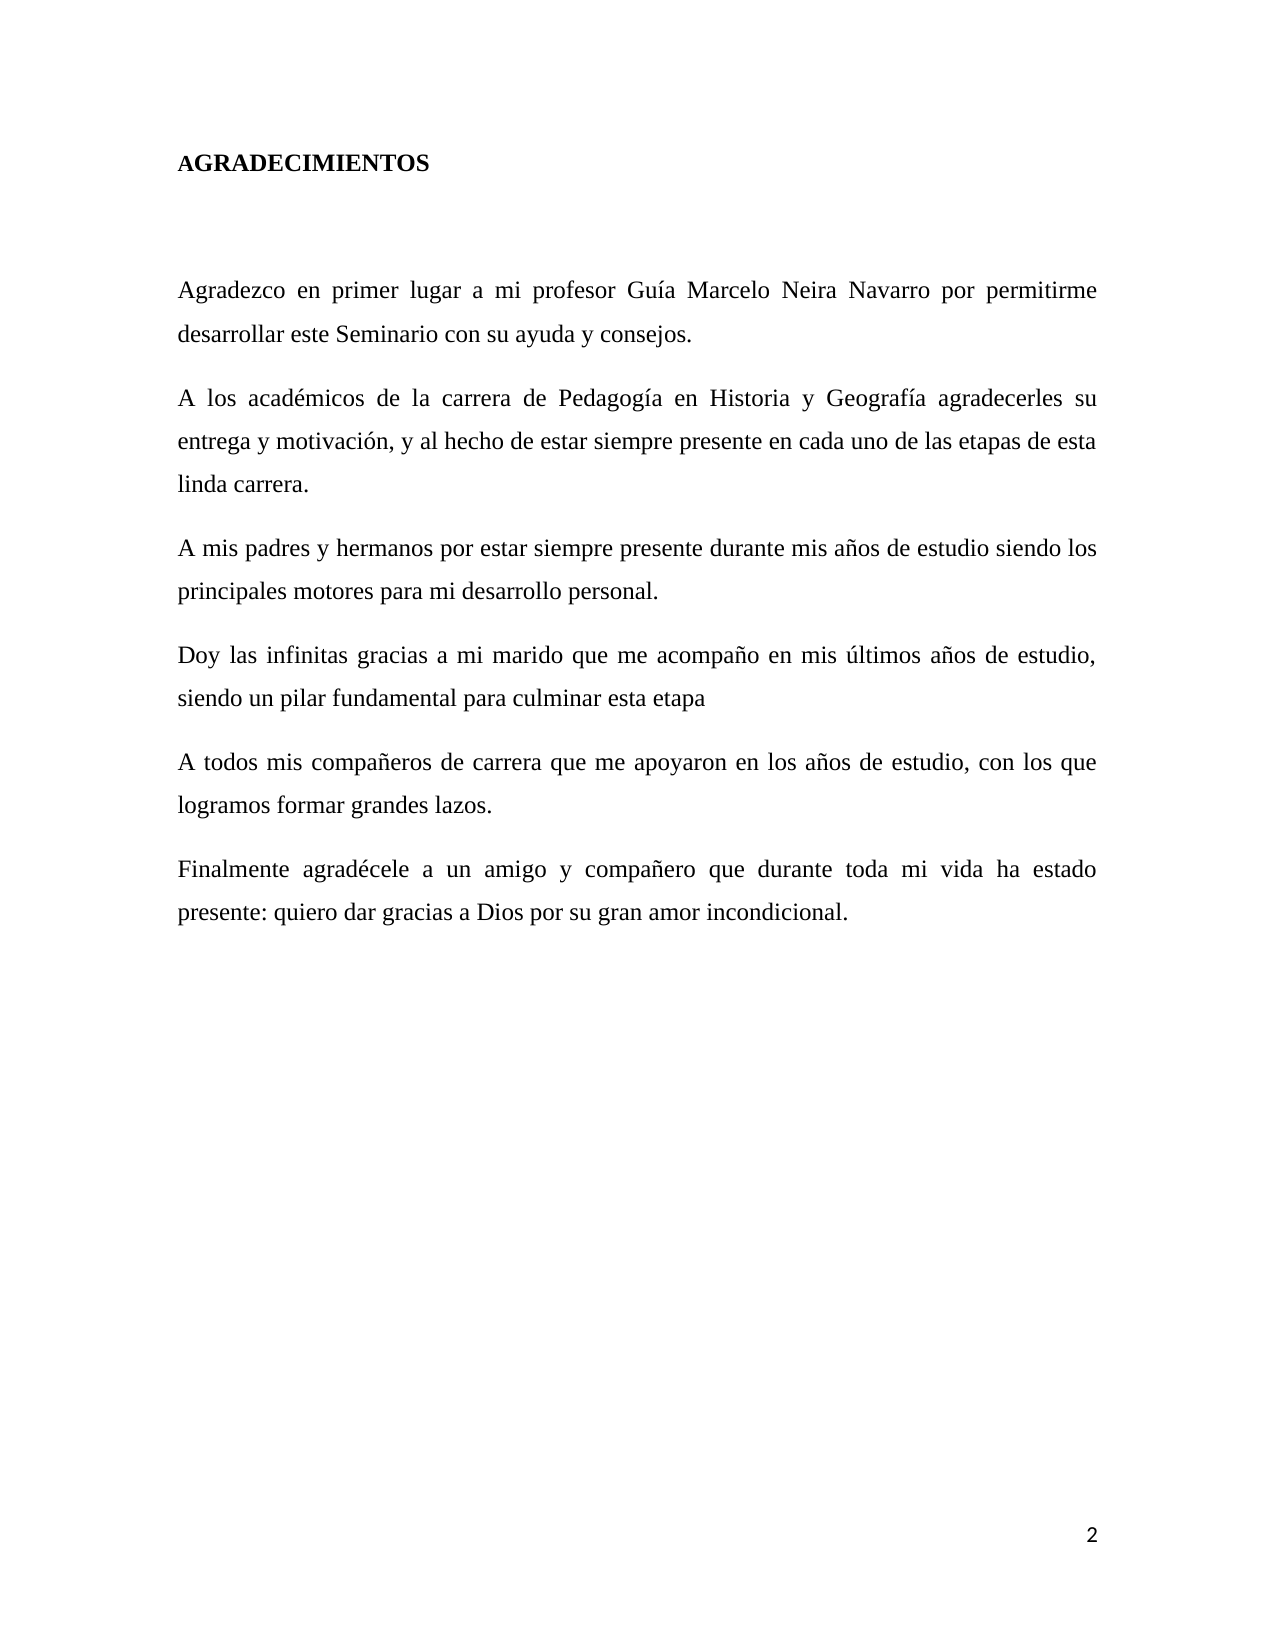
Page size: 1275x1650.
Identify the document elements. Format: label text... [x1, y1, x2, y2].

text Finalmente agradécele a un amigo y compañero que durante toda mi vida ha estado presente: quiero dar gracias a Dios por su gran amor incondicional. [177, 854, 1098, 926]
text A mis padres y hermanos por estar siempre presente durante mis años de estudio siendo los principales motores para mi desarrollo personal. [177, 533, 1098, 605]
text AGRADECIMIENTOS [177, 148, 1098, 176]
text A los académicos de la carrera de Pedagogía en Historia y Geografía agradecerles su entrega y motivación, y al hecho de estar siempre presente en cada uno de las etapas de esta linda carrera. [177, 383, 1098, 498]
text Doy las infinitas gracias a mi marido que me acompaño en mis últimos años de estudio, siendo un pilar fundamental para culminar esta etapa [177, 640, 1098, 712]
text A todos mis compañeros de carrera que me apoyaron en los años de estudio, con los que logramos formar grandes lazos. [177, 747, 1098, 819]
text Agradezco en primer lugar a mi profesor Guía Marcelo Neira Navarro por permitirme desarrollar este Seminario con su ayuda y consejos. [177, 276, 1098, 347]
